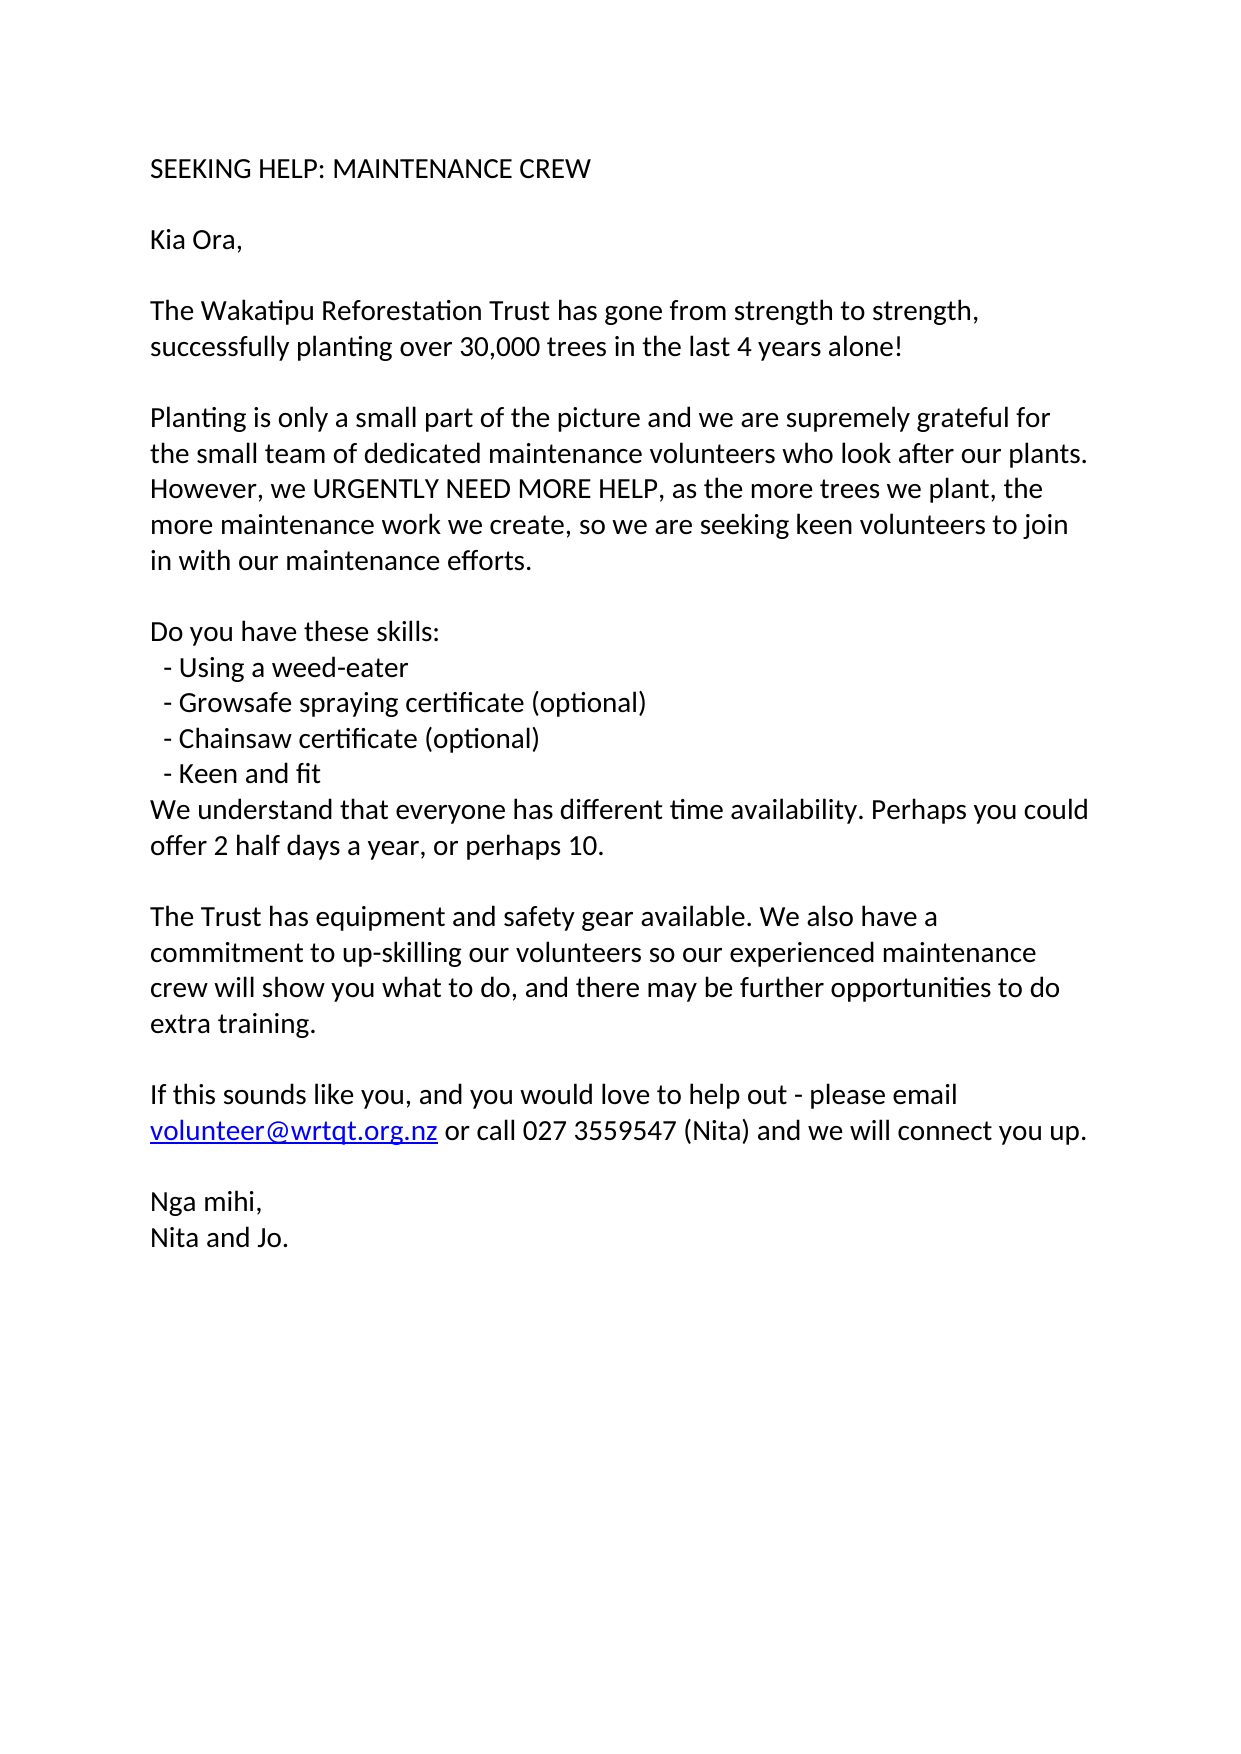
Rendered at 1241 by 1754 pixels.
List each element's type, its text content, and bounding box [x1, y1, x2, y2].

text We understand that everyone has different time availability. Perhaps you could offer 2 half days a year, or perhaps 10. The Trust has equipment and safety gear available. We also have a commitment to up-skilling our volunteers so our experienced maintenance crew will show you what to do, and there may be further opportunities to do extra training. If this sounds like you, and you would love to help out - please email volunteer@wrtqt.org.nz or call 027 3559547 (Nita) and we will connect you up. Nga mihi, Nita and Jo. [150, 791, 1090, 1254]
text SEEKING HELP: MAINTENANCE CREW [150, 150, 1090, 186]
text Kia Ora, The Wakatipu Reforestation Trust has gone from strength to strength, successfully planting over 30,000 trees in the last 4 years alone! Planting is only a small part of the picture and we are supremely grateful for the small team of dedicated maintenance volunteers who look after our plants. However, we URGENTLY NEED MORE HELP, as the more trees we plant, the more maintenance work we create, so we are seeking keen volunteers to join in with our maintenance efforts. Do you have these skills: - Using a weed-eater - Growsafe spraying certificate (optional) - Chainsaw certificate (optional) - Keen and fit [150, 221, 1090, 791]
